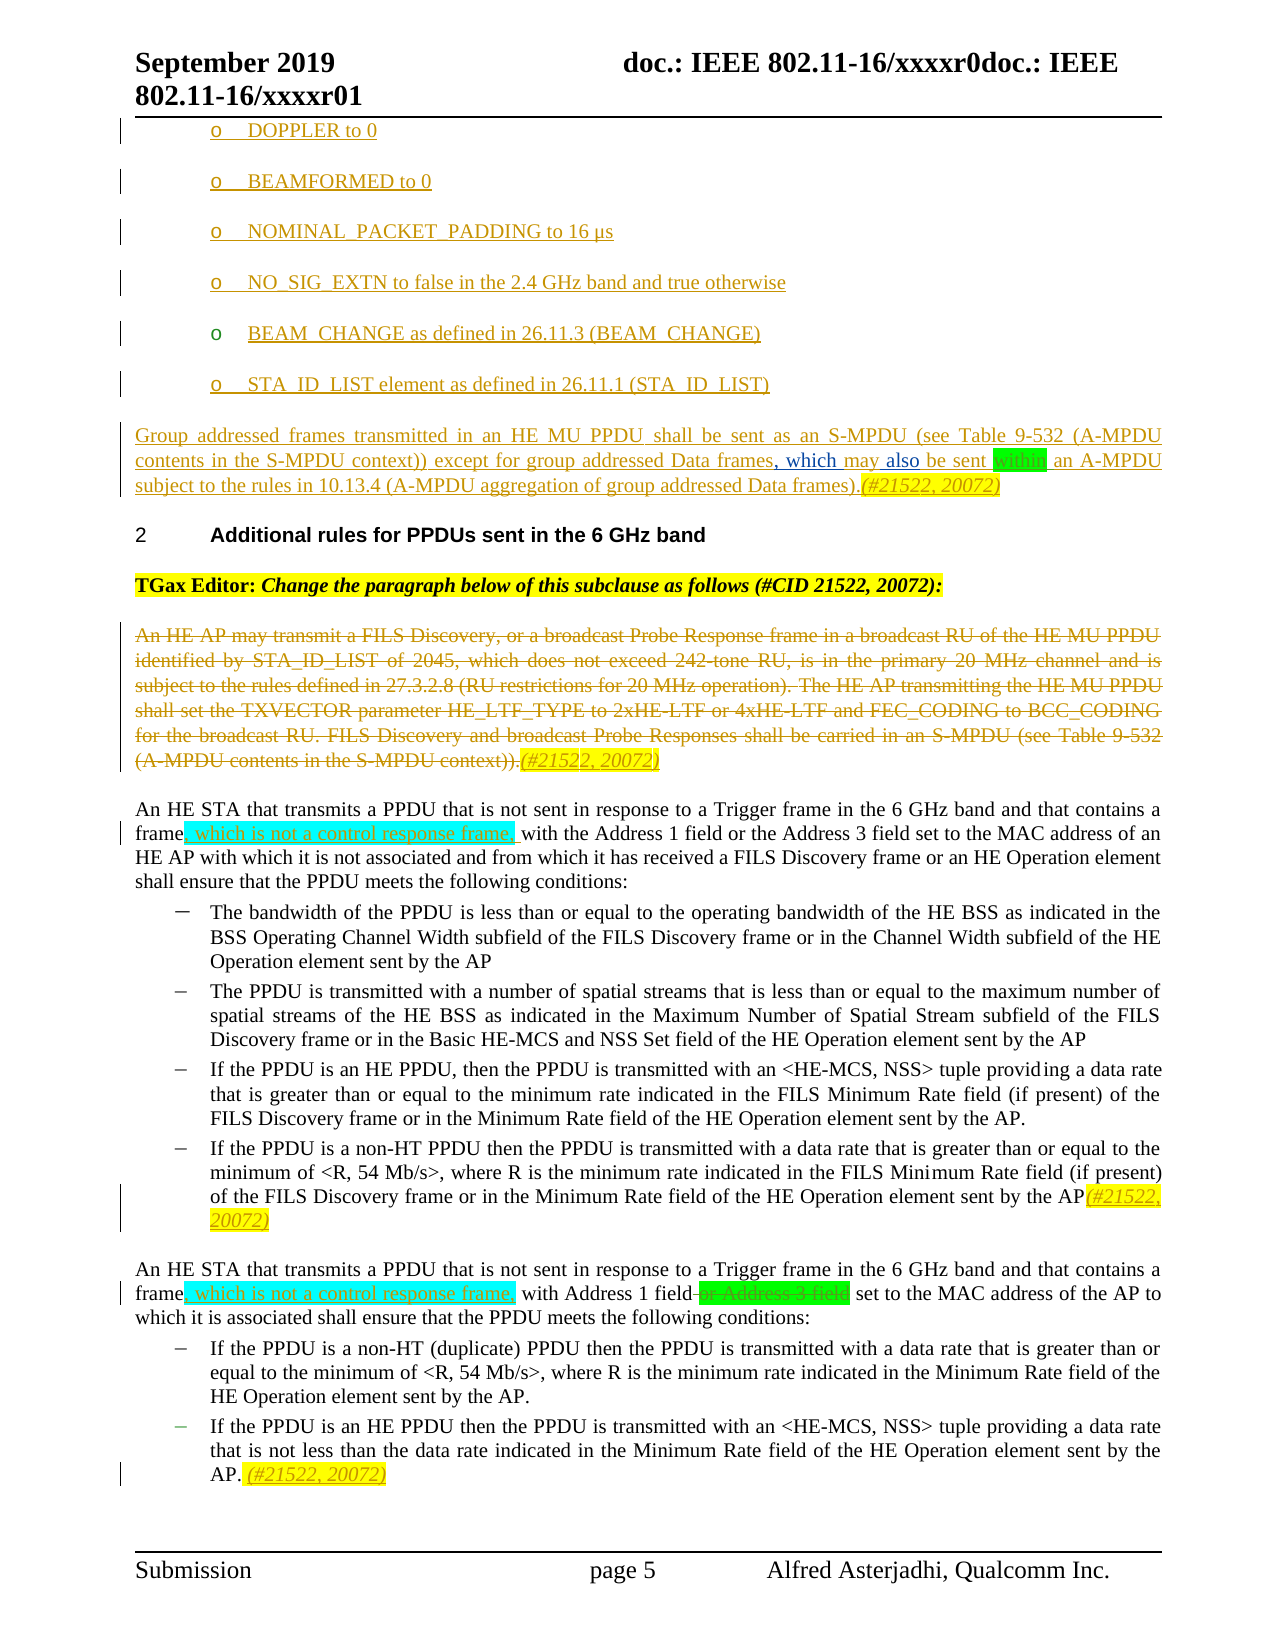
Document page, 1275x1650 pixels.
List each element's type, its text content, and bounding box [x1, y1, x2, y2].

text An HE STA that transmits a PPDU that is not sent in response to a Trigger frame in the 6 GHz band and that contains a framewith the Address 1 field or the Address 3 field set to the MAC address of an HE AP with which it is not associated and from which it has received a FILS Discovery frame or an HE Operation element shall ensure that the PPDU meets the following conditions: [135, 797, 1162, 893]
list The PPDU is transmitted with a number of spatial streams that is less than or equal to the maximum number of spatial streams of the HE BSS as indicated in the Maximum Number of Spatial Stream subfield of the FILS Discovery frame or in the Basic HE-MCS and NSS Set field of the HE Operation element sent by the AP [172, 979, 1162, 1051]
list Additional rules for PPDUs sent in the 6 GHz band [135, 522, 1162, 547]
list If the PPDU is an HE PPDU then the PPDU is transmitted with an <HE-MCS, NSS> tuple providing a data rate that is not less than the data rate indicated in the Minimum Rate field of the HE Operation element sent by the AP. [172, 1414, 1162, 1486]
list If the PPDU is an HE PPDU, then the PPDU is transmitted with an <HE-MCS, NSS> tuple providing a data rate that is greater than or equal to the minimum rate indicated in the FILS Minimum Rate field (if present) of the FILS Discovery frame or in the Minimum Rate field of the HE Operation element sent by the AP. [172, 1057, 1162, 1129]
list The bandwidth of the PPDU is less than or equal to the operating bandwidth of the HE BSS as indicated in the BSS Operating Channel Width subfield of the FILS Discovery frame or in the Channel Width subfield of the HE Operation element sent by the AP [172, 900, 1162, 973]
list If the PPDU is a non-HT PPDU then the PPDU is transmitted with a data rate that is greater than or equal to the minimum of <R, 54 Mb/s>, where R is the minimum rate indicated in the FILS Minimum Rate field (if present) of the FILS Discovery frame or in the Minimum Rate field of the HE Operation element sent by the AP [172, 1136, 1162, 1232]
text An HE STA that transmits a PPDU that is not sent in response to a Trigger frame in the 6 GHz band and that contains a frame with Address 1 field set to the MAC address of the AP to which it is associated shall ensure that the PPDU meets the following conditions: [135, 1257, 1162, 1329]
list If the PPDU is a non-HT (duplicate) PPDU then the PPDU is transmitted with a data rate that is greater than or equal to the minimum of <R, 54 Mb/s>, where R is the minimum rate indicated in the Minimum Rate field of the HE Operation element sent by the AP. [172, 1336, 1162, 1408]
list TGax Editor: Change the paragraph below of this subclause as follows (#CID 21522, 20072): [135, 572, 1162, 597]
